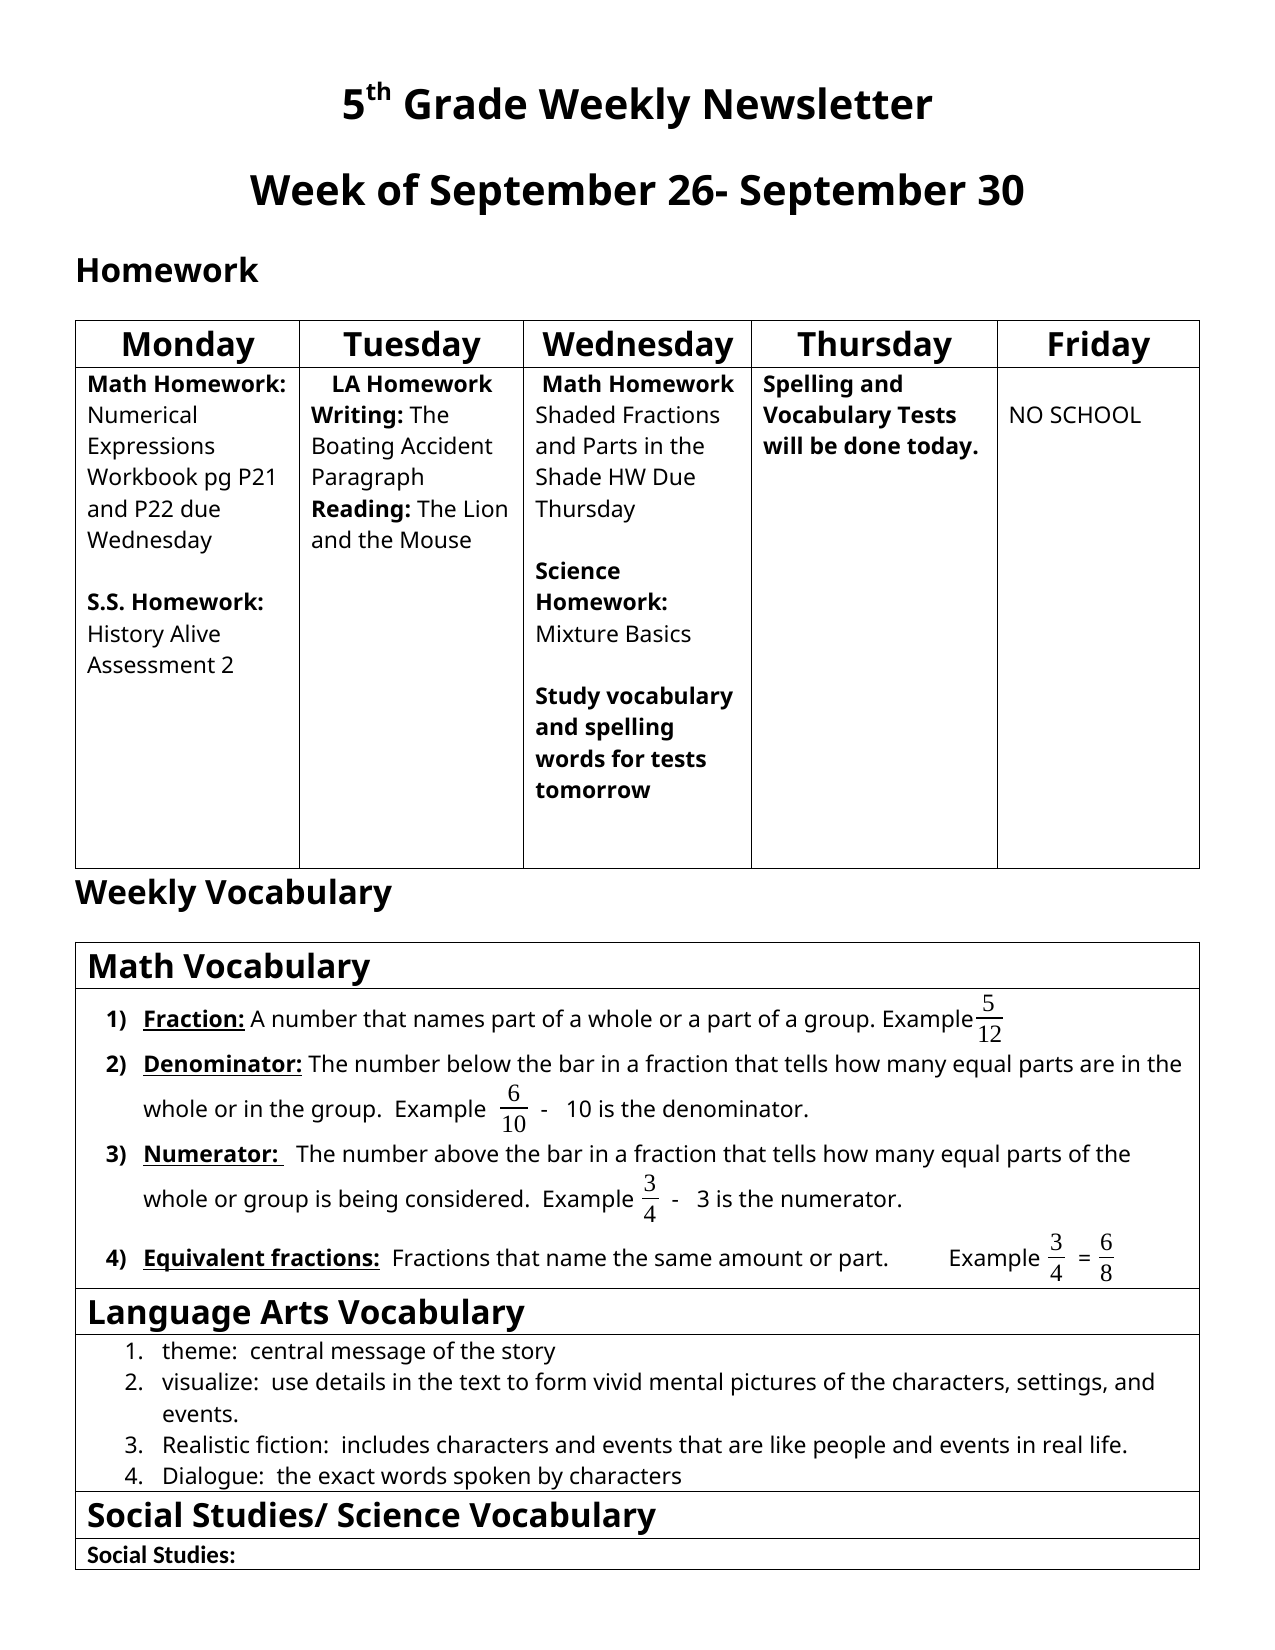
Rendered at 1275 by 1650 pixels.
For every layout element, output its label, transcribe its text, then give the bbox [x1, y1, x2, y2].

table_cell Math Homework Shaded Fractions and Parts in the Shade HW Due Thursday Science Homework: Mixture Basics Study vocabulary and spelling words for tests tomorrow [524, 368, 751, 868]
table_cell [76, 1539, 1199, 1569]
text Weekly Vocabulary [75, 869, 1200, 914]
table_cell Language Arts Vocabulary [76, 1289, 1199, 1334]
table_header Monday [76, 321, 299, 367]
table_cell Social Studies/ Science Vocabulary [76, 1492, 1199, 1538]
table_header Thursday [752, 321, 997, 367]
text 5th Grade Weekly Newsletter [75, 75, 1200, 132]
text Week of September 26- September 30 [75, 161, 1200, 218]
table_cell Fraction: A number that names part of a whole or a part of a group. Example Denominator: The number below the bar in a fraction that tells how many equal parts are in the whole or in the group. Example - 10 is the denominator. Numerator: The number above the bar in a fraction that tells how many equal parts of the whole or group is being considered. Example - 3 is the numerator. Equivalent fractions: Fractions that name the same amount or part. Example = [76, 989, 1199, 1287]
table_header Friday [998, 321, 1199, 367]
table_cell NO SCHOOL [998, 368, 1199, 868]
table_cell theme: central message of the story visualize: use details in the text to form vivid mental pictures of the characters, settings, and events. Realistic fiction: includes characters and events that are like people and events in real life. Dialogue: the exact words spoken by characters [76, 1335, 1199, 1491]
table_header Math Vocabulary [76, 943, 1199, 988]
text Homework [75, 247, 1200, 292]
table_cell Spelling and Vocabulary Tests will be done today. [752, 368, 997, 868]
table_cell Math Homework: Numerical Expressions Workbook pg P21 and P22 due Wednesday S.S. Homework: History Alive Assessment 2 [76, 368, 299, 868]
table_cell LA Homework Writing: The Boating Accident Paragraph Reading: The Lion and the Mouse [300, 368, 523, 868]
table_header Wednesday [524, 321, 751, 367]
table_header Tuesday [300, 321, 523, 367]
